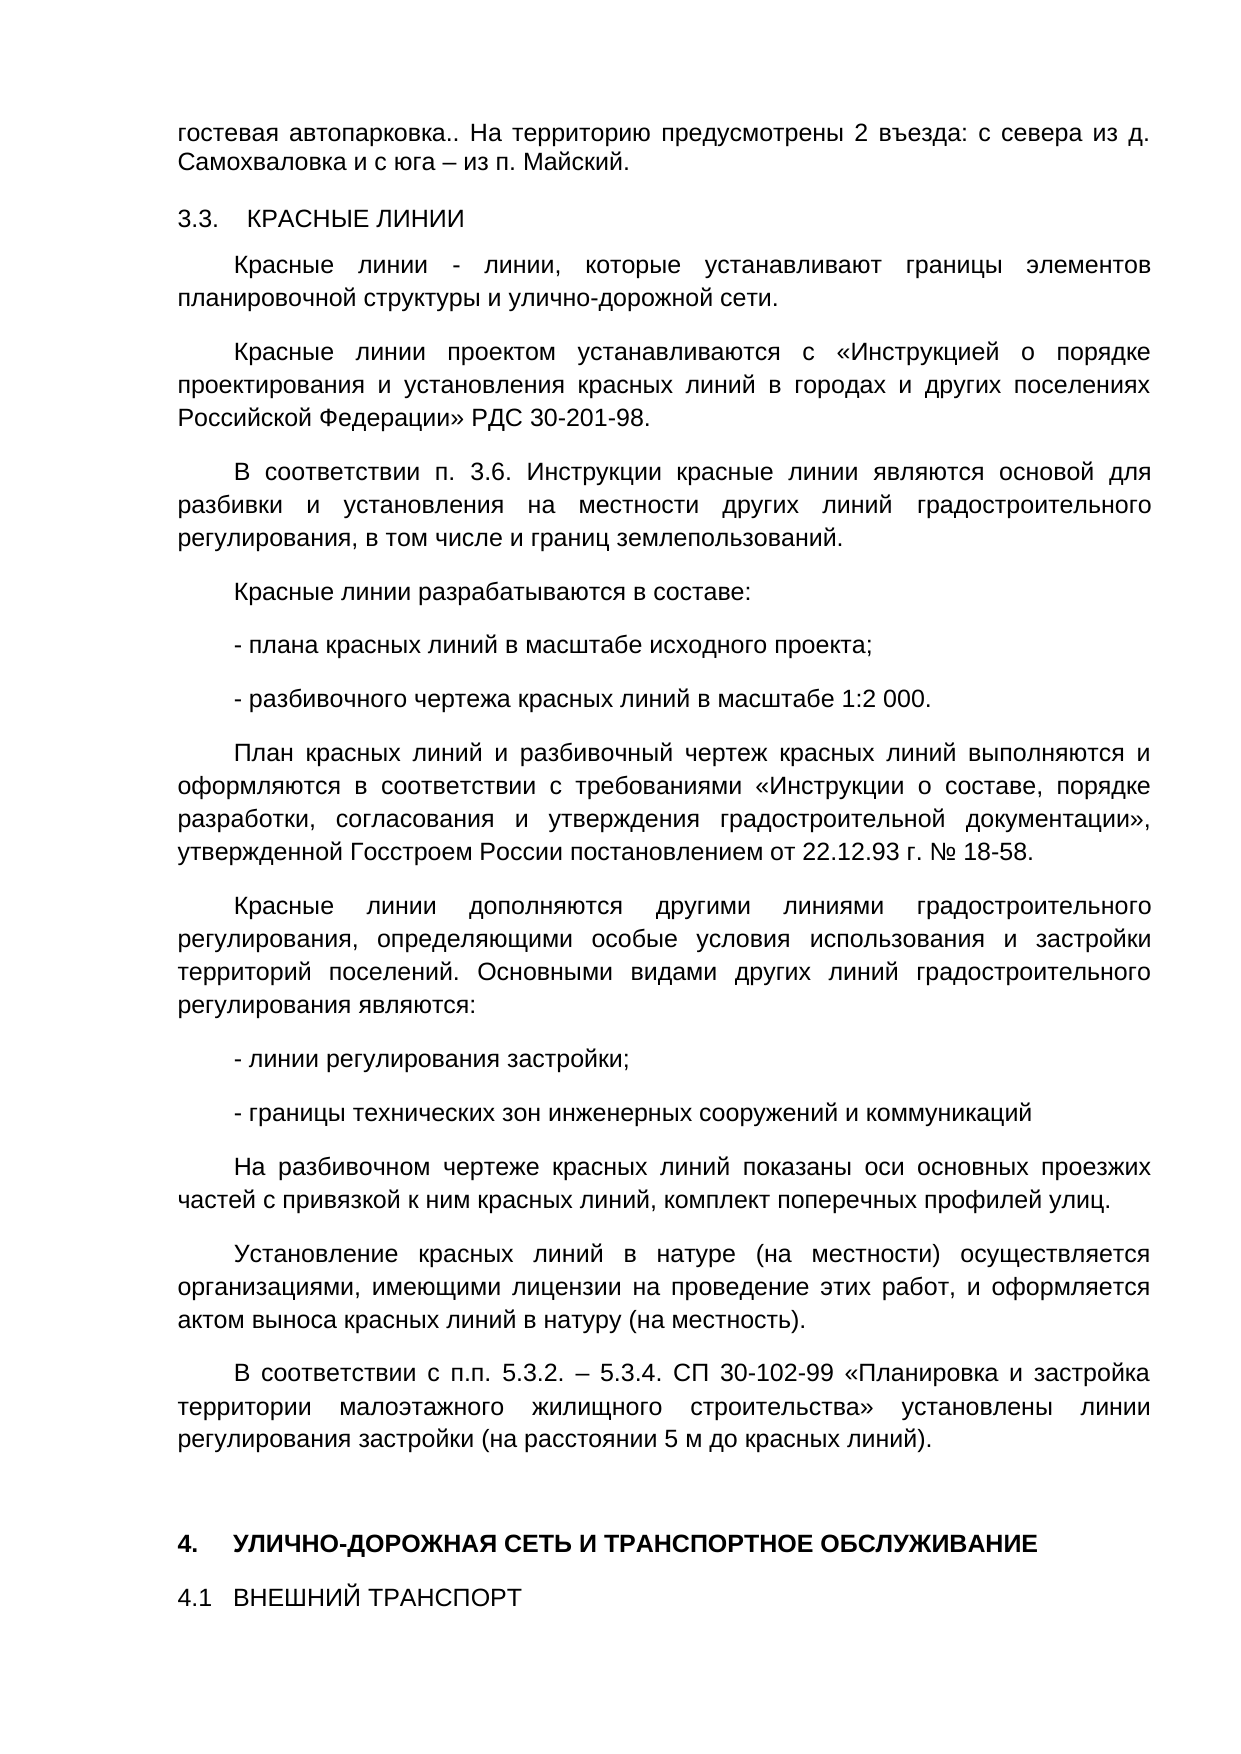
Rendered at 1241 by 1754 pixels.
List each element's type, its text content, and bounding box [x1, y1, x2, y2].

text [177, 118, 1152, 176]
text План красных линий и разбивочный чертеж красных линий выполняются и оформляются в соответствии с требованиями «Инструкции о составе, порядке разработки, согласования и утверждения градостроительной документации», утвержденной Госстроем России постановлением от 22.12.93 г. № 18-58. [177, 738, 1152, 866]
text Красные линии - линии, которые устанавливают границы элементов планировочной структуры и улично-дорожной сети. [177, 250, 1152, 312]
text 4.1 ВНЕШНИЙ ТРАНСПОРТ [177, 1583, 1152, 1612]
text - линии регулирования застройки; [177, 1044, 1152, 1073]
text Установление красных линий в натуре (на местности) осуществляется организациями, имеющими лицензии на проведение этих работ, и оформляется актом выноса красных линий в натуру (на местность). [177, 1238, 1152, 1333]
text Красные линии дополняются другими линиями градостроительного регулирования, определяющими особые условия использования и застройки территорий поселений. Основными видами других линий градостроительного регулирования являются: [177, 891, 1152, 1019]
text 3.3. КРАСНЫЕ ЛИНИИ [177, 204, 1152, 233]
text В соответствии с п.п. 5.3.2. – 5.3.4. СП 30-102-99 «Планировка и застройка территории малоэтажного жилищного строительства» установлены линии регулирования застройки (на расстоянии 5 м до красных линий). [177, 1358, 1152, 1453]
text - плана красных линий в масштабе исходного проекта; [177, 630, 1152, 659]
text Красные линии разрабатываются в составе: [177, 577, 1152, 605]
text 4. УЛИЧНО-ДОРОЖНАЯ СЕТЬ И ТРАНСПОРТНОЕ ОБСЛУЖИВАНИЕ [177, 1529, 1152, 1558]
text - разбивочного чертежа красных линий в масштабе 1:2 000. [177, 684, 1152, 713]
text На разбивочном чертеже красных линий показаны оси основных проезжих частей с привязкой к ним красных линий, комплект поперечных профилей улиц. [177, 1152, 1152, 1213]
text В соответствии п. 3.6. Инструкции красные линии являются основой для разбивки и установления на местности других линий градостроительного регулирования, в том числе и границ землепользований. [177, 457, 1152, 551]
text Красные линии проектом устанавливаются с «Инструкцией о порядке проектирования и установления красных линий в городах и других поселениях Российской Федерации» РДС 30-201-98. [177, 337, 1152, 432]
text - границы технических зон инженерных сооружений и коммуникаций [177, 1098, 1152, 1127]
